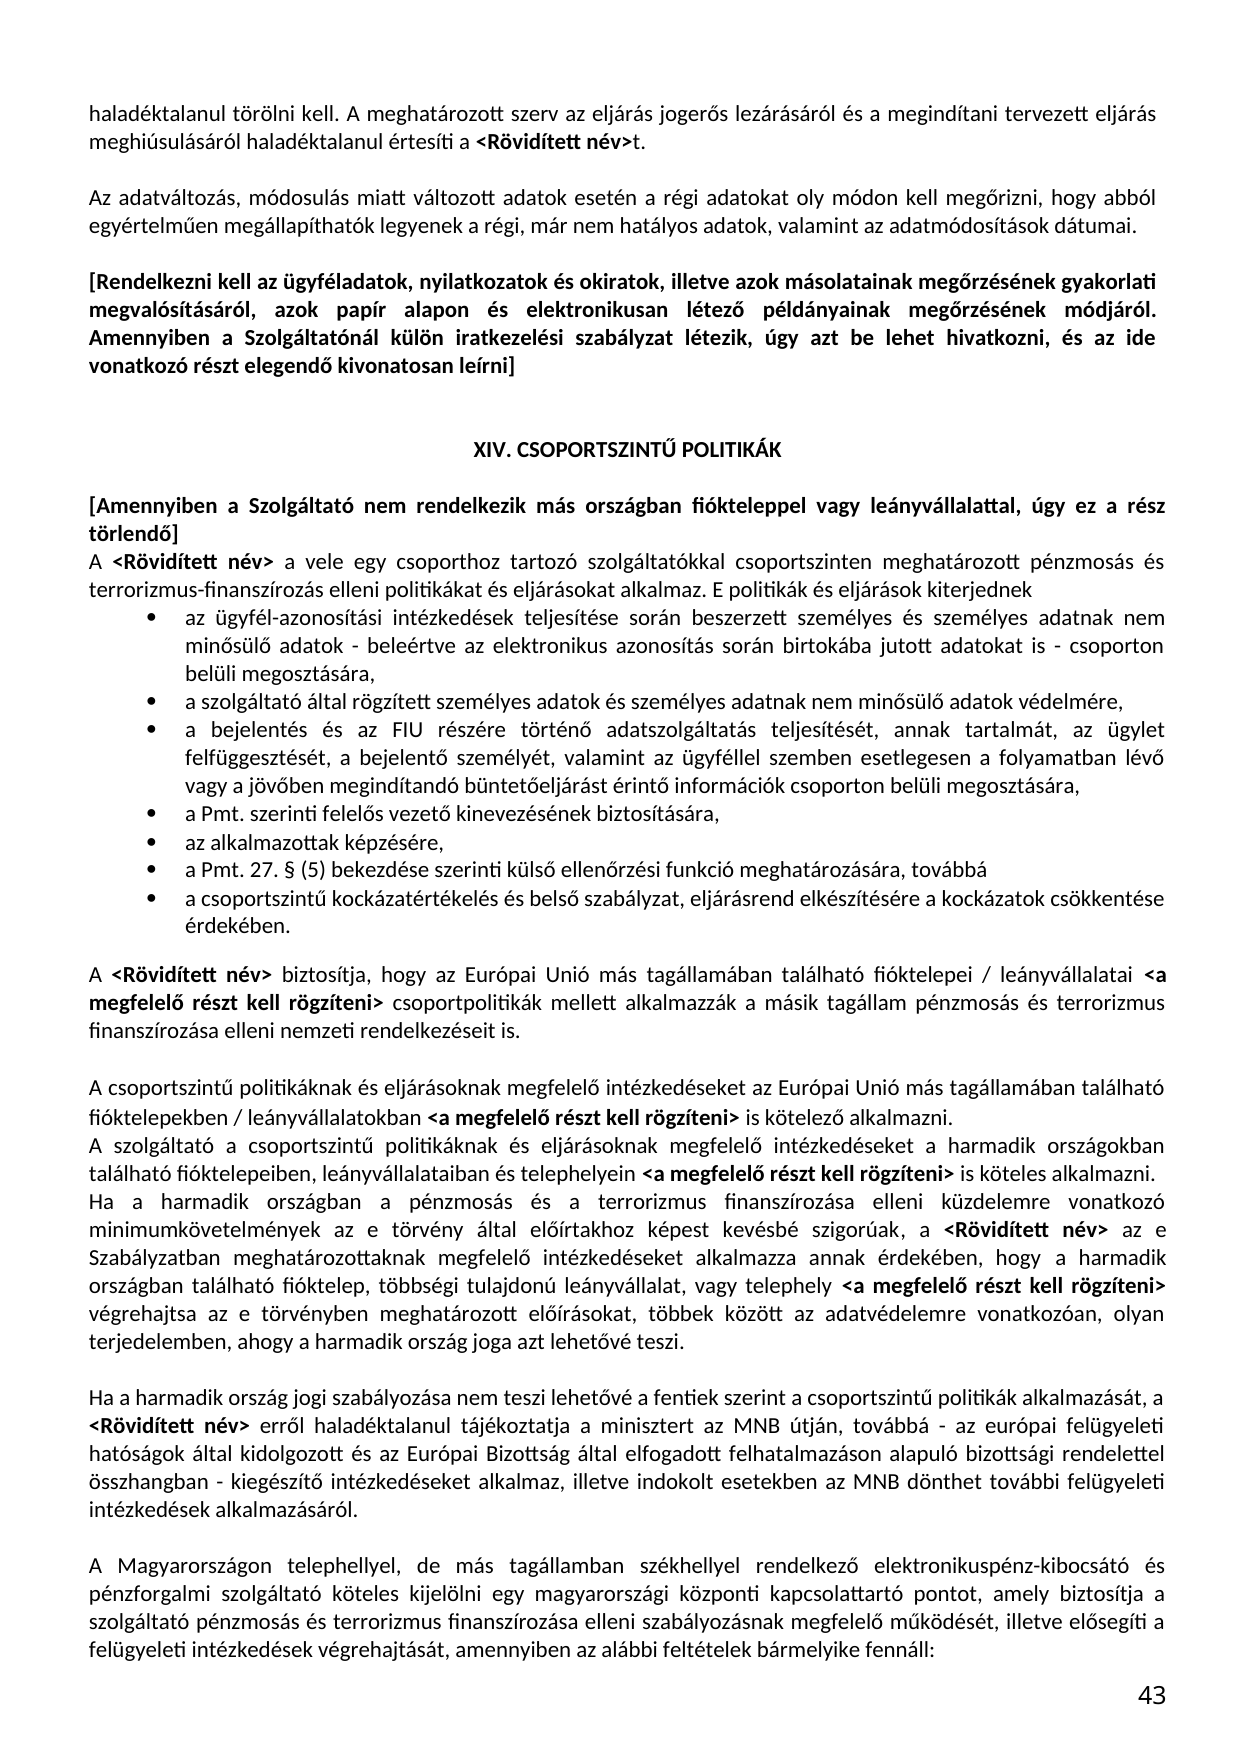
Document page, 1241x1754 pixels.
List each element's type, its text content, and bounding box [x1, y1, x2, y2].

list a Pmt. szerinti felelős vezető kinevezésének biztosítására, [147, 799, 1166, 828]
text A <Rövidített név> a vele egy csoporthoz tartozó szolgáltatókkal csoportszinten meghatározott pénzmosás és terrorizmus-finanszírozás elleni politikákat és eljárásokat alkalmaz. E politikák és eljárások kiterjednek [89, 547, 1166, 603]
text Ha a harmadik ország jogi szabályozása nem teszi lehetővé a fentiek szerint a csoportszintű politikák alkalmazását, a <Rövidített név> erről haladéktalanul tájékoztatja a minisztert az MNB útján, továbbá - az európai felügyeleti hatóságok által kidolgozott és az Európai Bizottság által elfogadott felhatalmazáson alapuló bizottsági rendelettel összhangban - kiegészítő intézkedéseket alkalmaz, illetve indokolt esetekben az MNB dönthet további felügyeleti intézkedések alkalmazásáról. [89, 1383, 1166, 1523]
text A szolgáltató a csoportszintű politikáknak és eljárásoknak megfelelő intézkedéseket a harmadik országokban található fióktelepeiben, leányvállalataiban és telephelyein <a megfelelő részt kell rögzíteni> is köteles alkalmazni. [89, 1131, 1166, 1187]
text Ha a harmadik országban a pénzmosás és a terrorizmus finanszírozása elleni küzdelemre vonatkozó minimumkövetelmények az e törvény által előírtakhoz képest kevésbé szigorúak, a <Rövidített név> az e Szabályzatban meghatározottaknak megfelelő intézkedéseket alkalmazza annak érdekében, hogy a harmadik országban található fióktelep, többségi tulajdonú leányvállalat, vagy telephely <a megfelelő részt kell rögzíteni> végrehajtsa az e törvényben meghatározott előírásokat, többek között az adatvédelemre vonatkozóan, olyan terjedelemben, ahogy a harmadik ország joga azt lehetővé teszi. [89, 1187, 1166, 1355]
text A csoportszintű politikáknak és eljárásoknak megfelelő intézkedéseket az Európai Unió más tagállamában található fióktelepekben / leányvállalatokban <a megfelelő részt kell rögzíteni> is kötelező alkalmazni. [89, 1073, 1166, 1131]
list a szolgáltató által rögzített személyes adatok és személyes adatnak nem minősülő adatok védelmére, [147, 687, 1166, 716]
text Az adatváltozás, módosulás miatt változott adatok esetén a régi adatokat oly módon kell megőrizni, hogy abból egyértelműen megállapíthatók legyenek a régi, már nem hatályos adatok, valamint az adatmódosítások dátumai. [89, 183, 1158, 239]
list a csoportszintű kockázatértékelés és belső szabályzat, eljárásrend elkészítésére a kockázatok csökkentése érdekében. [147, 884, 1166, 940]
text [Rendelkezni kell az ügyféladatok, nyilatkozatok és okiratok, illetve azok másolatainak megőrzésének gyakorlati megvalósításáról, azok papír alapon és elektronikusan létező példányainak megőrzésének módjáról. Amennyiben a Szolgáltatónál külön iratkezelési szabályzat létezik, úgy azt be lehet hivatkozni, és az ide vonatkozó részt elegendő kivonatosan leírni] [89, 267, 1158, 379]
subtitle XIV. CSOPORTSZINTŰ POLITIKÁK [89, 435, 1166, 463]
list az alkalmazottak képzésére, [147, 828, 1166, 856]
text [Amennyiben a Szolgáltató nem rendelkezik más országban fiókteleppel vagy leányvállalattal, úgy ez a rész törlendő] [89, 491, 1166, 547]
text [89, 99, 1158, 155]
list a bejelentés és az FIU részére történő adatszolgáltatás teljesítését, annak tartalmát, az ügylet felfüggesztését, a bejelentő személyét, valamint az ügyféllel szemben esetlegesen a folyamatban lévő vagy a jövőben megindítandó büntetőeljárást érintő információk csoporton belüli megosztására, [147, 716, 1166, 799]
list a Pmt. 27. § (5) bekezdése szerinti külső ellenőrzési funkció meghatározására, továbbá [147, 856, 1166, 884]
text A Magyarországon telephellyel, de más tagállamban székhellyel rendelkező elektronikuspénz-kibocsátó és pénzforgalmi szolgáltató köteles kijelölni egy magyarországi központi kapcsolattartó pontot, amely biztosítja a szolgáltató pénzmosás és terrorizmus finanszírozása elleni szabályozásnak megfelelő működését, illetve elősegíti a felügyeleti intézkedések végrehajtását, amennyiben az alábbi feltételek bármelyike fennáll: [89, 1551, 1166, 1663]
list az ügyfél-azonosítási intézkedések teljesítése során beszerzett személyes és személyes adatnak nem minősülő adatok - beleértve az elektronikus azonosítás során birtokába jutott adatokat is - csoporton belüli megosztására, [147, 603, 1166, 687]
text A <Rövidített név> biztosítja, hogy az Európai Unió más tagállamában található fióktelepei / leányvállalatai <a megfelelő részt kell rögzíteni> csoportpolitikák mellett alkalmazzák a másik tagállam pénzmosás és terrorizmus finanszírozása elleni nemzeti rendelkezéseit is. [89, 961, 1166, 1044]
